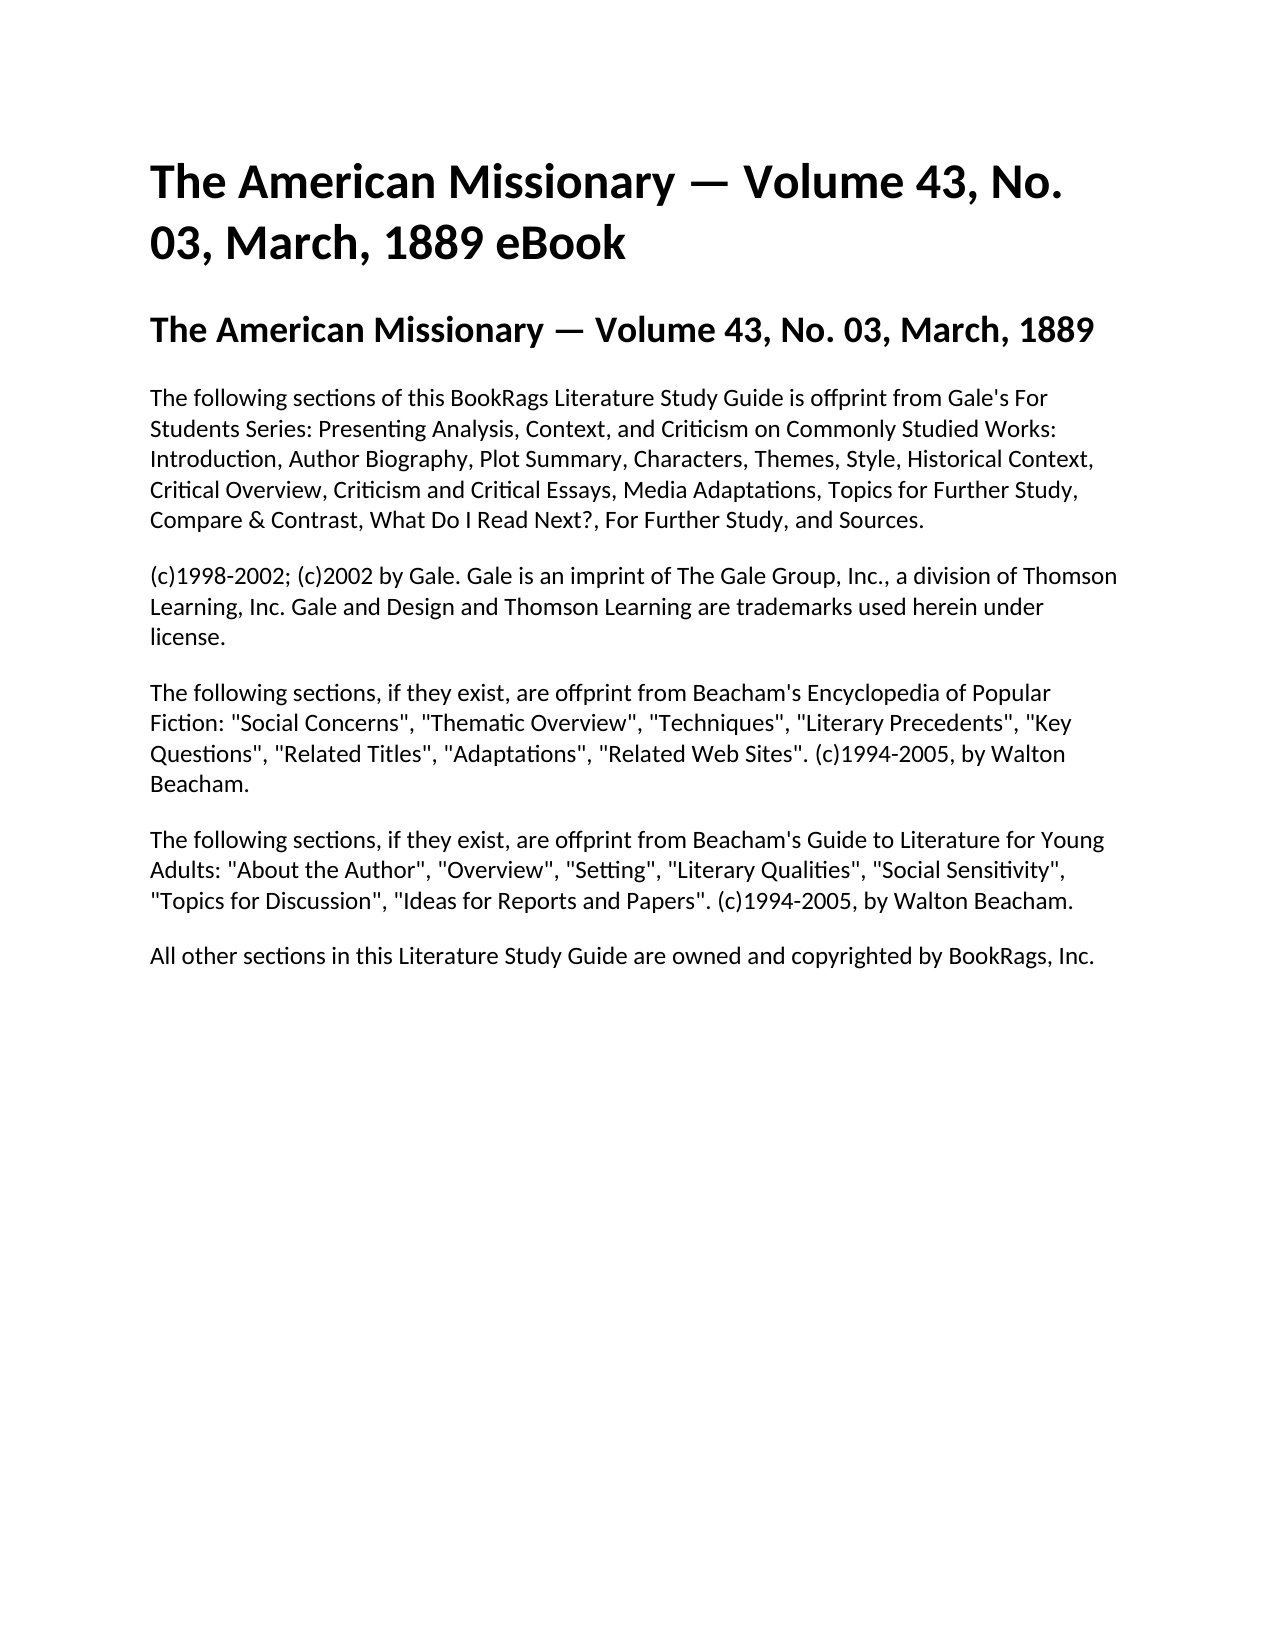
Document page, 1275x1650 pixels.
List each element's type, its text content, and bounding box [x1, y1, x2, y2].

text The American Missionary — Volume 43, No. 03, March, 1889 eBook [150, 150, 1125, 272]
text The following sections, if they exist, are offprint from Beacham's Encyclopedia of Popular Fiction: "Social Concerns", "Thematic Overview", "Techniques", "Literary Precedents", "Key Questions", "Related Titles", "Adaptations", "Related Web Sites". (c)1994-2005, by Walton Beacham. [150, 677, 1125, 799]
text The following sections, if they exist, are offprint from Beacham's Guide to Literature for Young Adults: "About the Author", "Overview", "Setting", "Literary Qualities", "Social Sensitivity", "Topics for Discussion", "Ideas for Reports and Papers". (c)1994-2005, by Walton Beacham. [150, 824, 1125, 915]
text The following sections of this BookRags Literature Study Guide is offprint from Gale's For Students Series: Presenting Analysis, Context, and Criticism on Commonly Studied Works: Introduction, Author Biography, Plot Summary, Characters, Themes, Style, Historical Context, Critical Overview, Criticism and Critical Essays, Media Adaptations, Topics for Further Study, Compare & Contrast, What Do I Read Next?, For Further Study, and Sources. [150, 383, 1125, 535]
text The American Missionary — Volume 43, No. 03, March, 1889 [150, 306, 1125, 351]
text (c)1998-2002; (c)2002 by Gale. Gale is an imprint of The Gale Group, Inc., a division of Thomson Learning, Inc. Gale and Design and Thomson Learning are trademarks used herein under license. [150, 560, 1125, 652]
text All other sections in this Literature Study Guide are owned and copyrighted by BookRags, Inc. [150, 940, 1125, 971]
